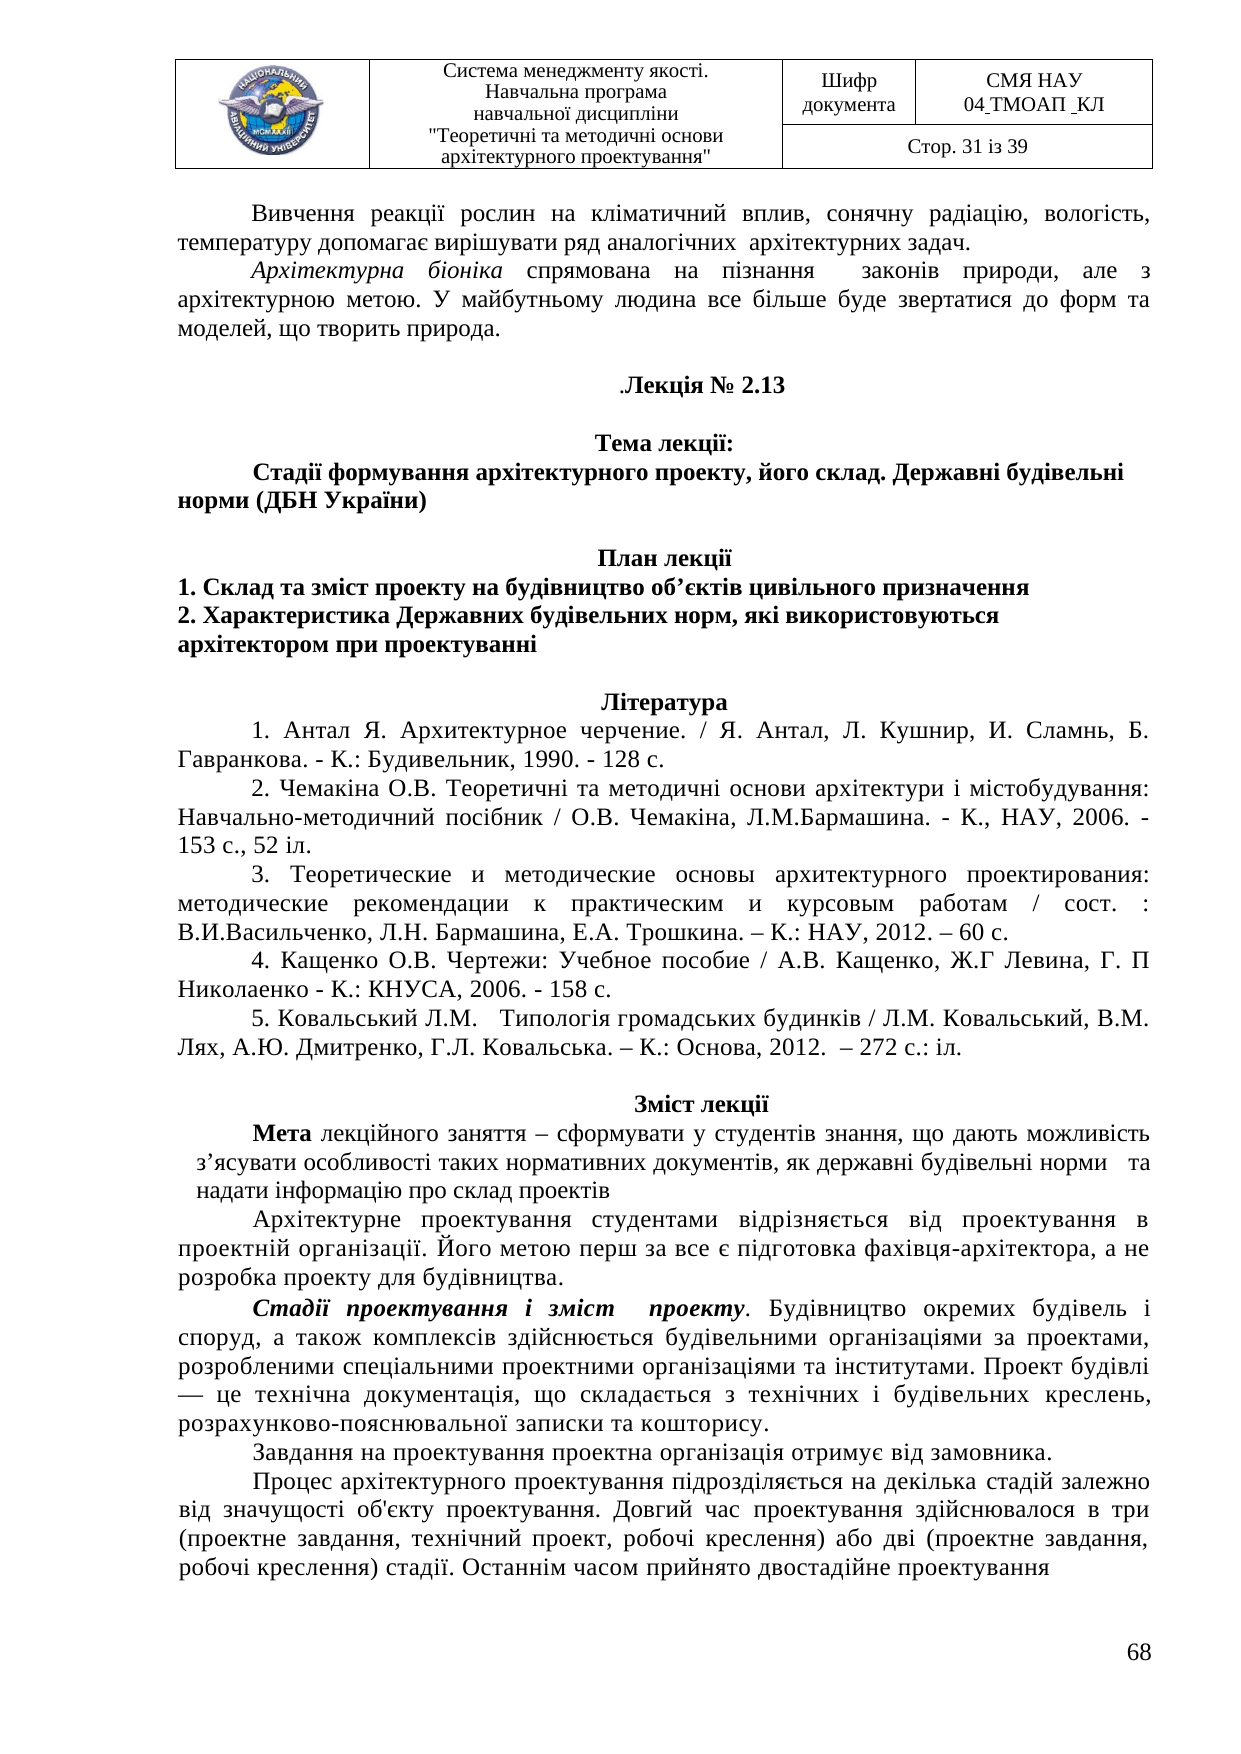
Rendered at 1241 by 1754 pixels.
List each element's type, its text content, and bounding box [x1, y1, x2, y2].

text Вивчення реакції рослин на кліматичний вплив, сонячну радіацію, вологість, температуру допомагає вирішувати ряд аналогічних архітектурних задач. [177, 198, 1152, 255]
text 2. Характеристика Державних будівельних норм, які використовуються архітектором при проектуванні [177, 600, 1152, 658]
text Стадії формування архітектурного проекту, його склад. Державні будівельні норми (ДБН України) [177, 457, 1152, 514]
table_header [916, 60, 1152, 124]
text Мета лекційного заняття – сформувати у студентів знання, що дають можливість з’ясувати особливості таких нормативних документів, як державні будівельні норми та надати інформацію про склад проектів [196, 1118, 1152, 1204]
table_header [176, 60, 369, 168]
text Зміст лекції [177, 1089, 1152, 1118]
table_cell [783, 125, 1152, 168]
text 3. Теоретические и методические основы архитектурного проектирования: методические рекомендации к практическим и курсовым работам / сост. : В.И.Васильченко, Л.Н. Бармашина, Е.А. Трошкина. – К.: НАУ, 2012. – 60 с. [177, 859, 1152, 945]
text 1. Склад та зміст проекту на будівництво об’єктів цивільного призначення [177, 572, 1152, 600]
text 1. Антал Я. Архитектурное черчение. / Я. Антал, Л. Кушнир, И. Сламнь, Б. Гавранкова. - К.: Будивельник, 1990. - 128 с. [177, 715, 1152, 773]
text 5. Ковальський Л.М. Типологія громадських будинків / Л.М. Ковальський, В.М. Лях, А.Ю. Дмитренко, Г.Л. Ковальська. – К.: Основа, 2012. – 272 с.: іл. [177, 1003, 1152, 1060]
text Завдання|задавання| на проектування проектна організація отримує|отримує| від замовника. [179, 1437, 1150, 1466]
text 4. Кащенко О.В. Чертежи: Учебное пособие / А.В. Кащенко, Ж.Г Левина, Г. П Николаенко - К.: КНУСА, 2006. - 158 с. [177, 945, 1152, 1003]
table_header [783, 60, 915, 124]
text 2. Чемакіна О.В. Теоретичні та методичні основи архітектури і містобудування: Навчально-методичний посібник / О.В. Чемакіна, Л.М.Бармашина. - К., НАУ, 2006. - 153 с., 52 іл. [177, 773, 1152, 859]
text Тема лекції: [177, 428, 1152, 457]
text .Лекція № 2.13 [196, 370, 1152, 399]
picture [217, 62, 324, 153]
text Архітектурне проектування студентами відрізняється від проектування в проектній організації. Його метою|ціллю| перш за все|передусім| є|з'являється,являється| підготовка фахівця|спеціаліста|-архітектора, а не розробка проекту для будівництва. [178, 1204, 1149, 1290]
text Стадії проектування і зміст |вміст, утримання| проекту. Будівництво окремих будівель і споруд|споруджень|, а також комплексів здійснюється будівельними організаціями за проектами, розробленими спеціальними проектними організаціями та інститутами. Проект будівлі — це технічна документація, що складається з технічних і будівельних креслень, розрахунково-пояснювальної| записки та кошторису. [178, 1293, 1152, 1437]
text План лекції [177, 543, 1152, 572]
text Архітектурна біоніка спрямована на пізнання законів природи, але з архітектурною метою. У майбутньому людина все більше буде звертатися до форм та моделей, що творить природа. [177, 255, 1152, 342]
text Література [177, 687, 1152, 715]
text Процес архітектурного проектування підрозділяється на декілька стадій залежно від значущості об'єкту проектування. Довгий час проектування здійснювалося в три (проектне завдання, технічний проект, робочі креслення) або дві (проектне завдання, робочі креслення) стадії. Останнім часом|нині| прийнято двостадійне проектування [179, 1466, 1150, 1581]
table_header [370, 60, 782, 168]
